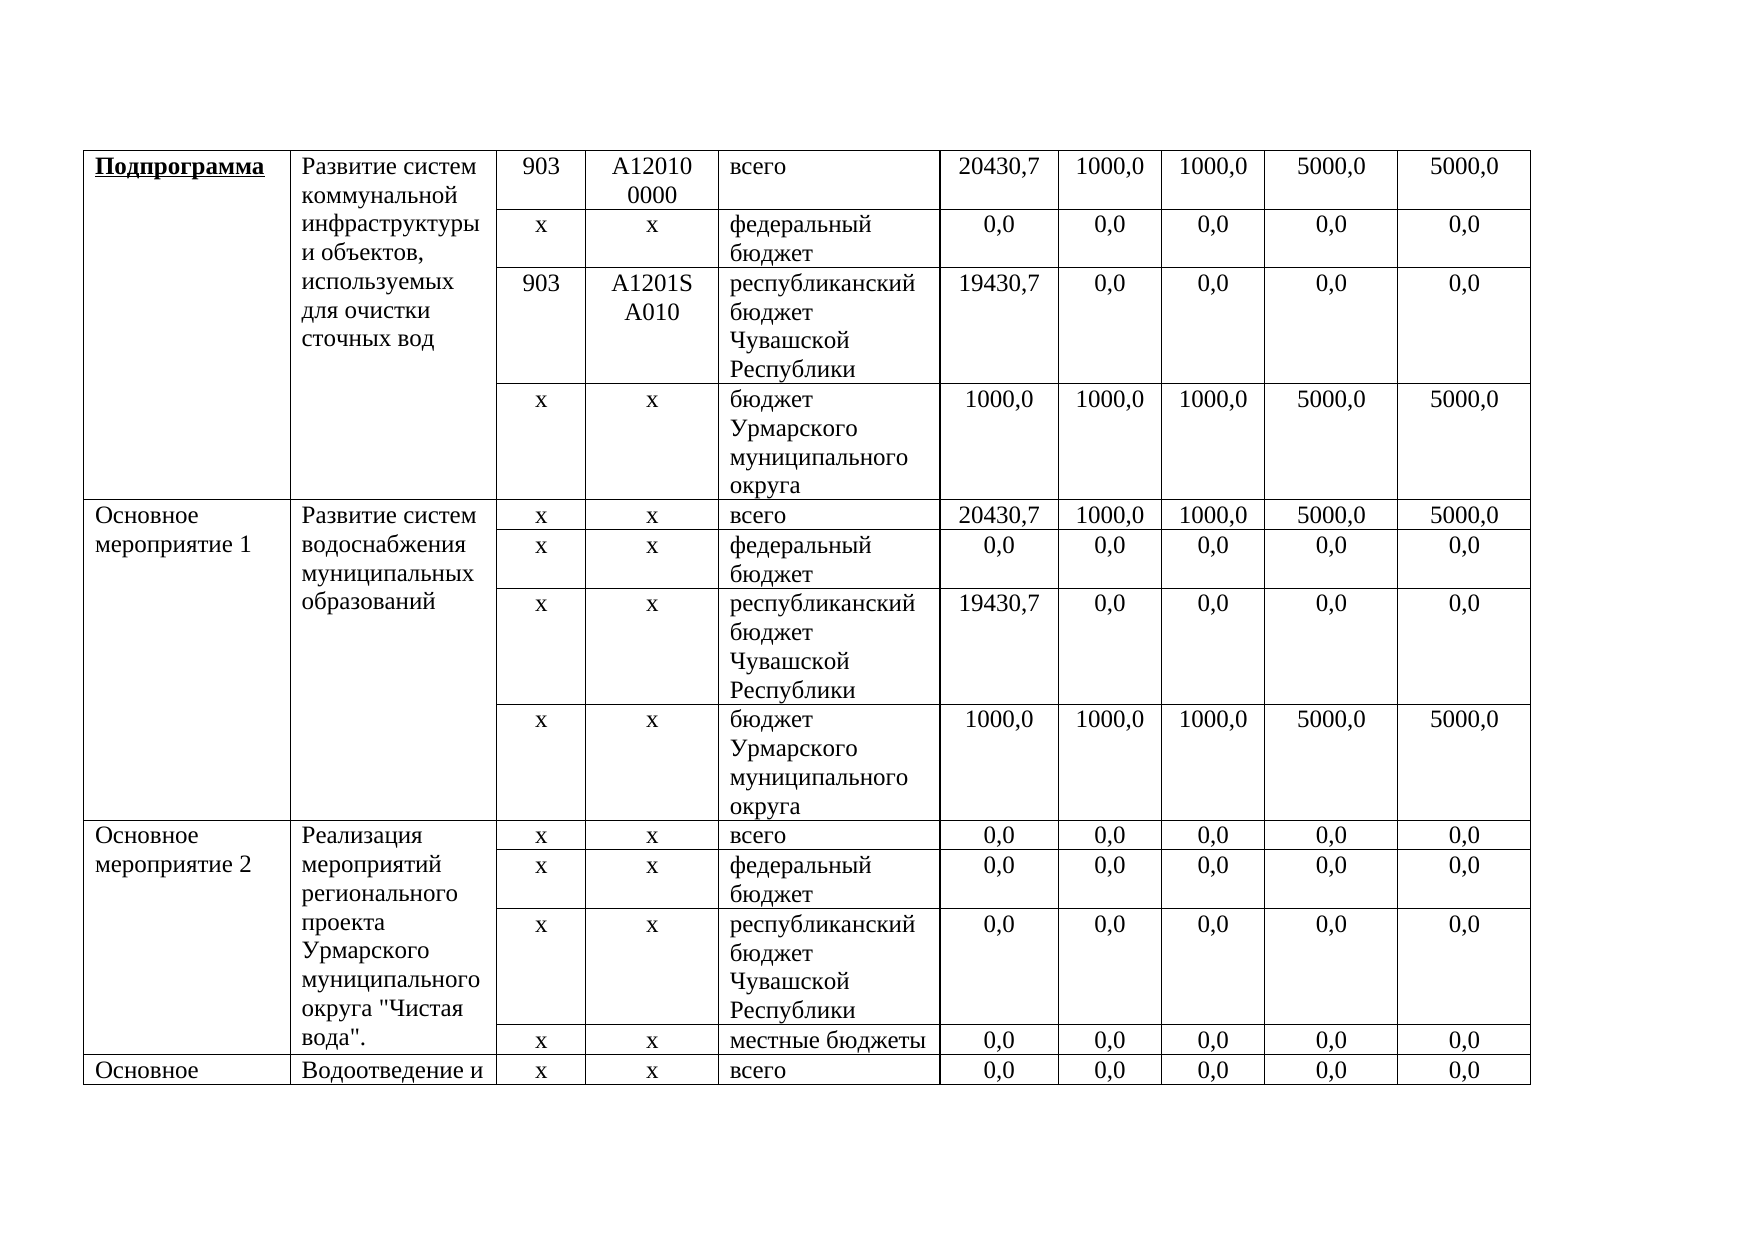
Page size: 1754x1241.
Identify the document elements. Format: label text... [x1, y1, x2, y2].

table_cell 0,0 [1162, 268, 1264, 383]
table_cell х [497, 589, 585, 703]
table_cell 1000,0 [941, 705, 1058, 819]
table_cell x [497, 705, 585, 819]
table_cell 0,0 [1398, 589, 1530, 703]
table_cell x [497, 821, 585, 849]
table_cell 5000,0 [1398, 500, 1530, 529]
table_cell 0,0 [941, 530, 1058, 587]
table_cell A12010 0000 [586, 151, 718, 208]
table_cell 0,0 [1265, 530, 1397, 587]
table_cell федеральный бюджет [719, 530, 939, 587]
table_cell 0,0 [1059, 1025, 1161, 1054]
table_cell 0,0 [1398, 850, 1530, 908]
table_cell 5000,0 [1265, 705, 1397, 819]
table_cell 1000,0 [1162, 151, 1264, 208]
table_cell 0,0 [1398, 210, 1530, 267]
table_cell 1000,0 [1162, 500, 1264, 529]
table_cell республиканский бюджет Чувашской Республики [719, 589, 939, 703]
table_cell x [497, 500, 585, 529]
table_cell 0,0 [1398, 821, 1530, 849]
table_cell Основное мероприятие 1 [84, 500, 290, 819]
table_cell x [497, 530, 585, 587]
table_cell 0,0 [1059, 589, 1161, 703]
table_cell 0,0 [941, 850, 1058, 908]
table_cell 20430,7 [941, 500, 1058, 529]
table_cell 0,0 [1059, 268, 1161, 383]
table_cell 0,0 [1398, 1055, 1530, 1083]
table_cell федеральный бюджет [719, 210, 939, 267]
table_cell x [586, 850, 718, 908]
table_cell Реализация мероприятий регионального проекта Урмарского муниципального округа "Чистая вода". [291, 821, 496, 1054]
table_cell Развитие систем водоснабжения муниципальных образований [291, 500, 496, 819]
table_cell всего [719, 500, 939, 529]
table_cell x [586, 384, 718, 499]
table_cell 1000,0 [1059, 151, 1161, 208]
table_cell 0,0 [1162, 589, 1264, 703]
table_cell всего [719, 1055, 939, 1083]
table_cell 0,0 [1398, 530, 1530, 587]
table_cell A1201S A010 [586, 268, 718, 383]
table_cell 1000,0 [941, 384, 1058, 499]
table_cell 0,0 [1162, 821, 1264, 849]
table_cell x [497, 210, 585, 267]
table_cell х [586, 909, 718, 1024]
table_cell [84, 1055, 290, 1083]
table_cell 0,0 [1162, 530, 1264, 587]
table_cell 0,0 [941, 1025, 1058, 1054]
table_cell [719, 909, 939, 1024]
table_cell 0,0 [1265, 210, 1397, 267]
table_cell 0,0 [1059, 530, 1161, 587]
table_cell x [586, 500, 718, 529]
table_cell 0,0 [941, 1055, 1058, 1083]
table_cell 5000,0 [1398, 705, 1530, 819]
table_cell 0,0 [941, 210, 1058, 267]
table_cell 5000,0 [1265, 384, 1397, 499]
table_cell 1000,0 [1059, 384, 1161, 499]
table_cell 20430,7 [941, 151, 1058, 208]
table_cell x [497, 1055, 585, 1083]
table_cell бюджет Урмарского муниципального округа [719, 384, 939, 499]
table_cell Подпрограмма [84, 151, 290, 499]
table_cell х [586, 589, 718, 703]
table_cell x [586, 210, 718, 267]
table_cell 5000,0 [1265, 500, 1397, 529]
table_cell 0,0 [1398, 268, 1530, 383]
table_cell федеральный бюджет [719, 850, 939, 908]
table_cell 0,0 [1162, 1025, 1264, 1054]
table_cell бюджет Урмарского муниципального округа [719, 705, 939, 819]
table_cell 0,0 [941, 909, 1058, 1024]
table_cell 0,0 [1265, 268, 1397, 383]
table_cell всего [719, 151, 939, 208]
table_cell x [497, 384, 585, 499]
table_cell всего [719, 821, 939, 849]
table_cell 1000,0 [1162, 384, 1264, 499]
table_cell x [497, 850, 585, 908]
table_cell 903 [497, 151, 585, 208]
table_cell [291, 1055, 496, 1083]
table_cell 0,0 [1059, 821, 1161, 849]
table_cell x [586, 1055, 718, 1083]
table_cell x [586, 705, 718, 819]
table_cell 0,0 [1265, 850, 1397, 908]
table_cell 5000,0 [1265, 151, 1397, 208]
table_cell 0,0 [1059, 909, 1161, 1024]
table_cell 1000,0 [1059, 705, 1161, 819]
table_cell 0,0 [1265, 1025, 1397, 1054]
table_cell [719, 268, 939, 383]
table_cell 0,0 [1059, 850, 1161, 908]
table_cell 0,0 [1265, 909, 1397, 1024]
table_cell х [497, 909, 585, 1024]
table_cell Развитие систем коммунальной инфраструктуры и объектов, используемых для очистки сточных вод [291, 151, 496, 499]
table_cell x [497, 1025, 585, 1054]
table_cell x [586, 1025, 718, 1054]
table_cell 903 [497, 268, 585, 383]
table_cell 0,0 [1162, 210, 1264, 267]
table_cell 5000,0 [1398, 151, 1530, 208]
table_cell 19430,7 [941, 268, 1058, 383]
table_cell 1000,0 [1162, 705, 1264, 819]
table_cell 0,0 [1265, 589, 1397, 703]
table_cell 0,0 [1059, 1055, 1161, 1083]
table_cell x [586, 530, 718, 587]
table_cell 0,0 [1265, 821, 1397, 849]
table_cell 1000,0 [1059, 500, 1161, 529]
table_cell 0,0 [941, 821, 1058, 849]
table_cell 0,0 [1059, 210, 1161, 267]
table_cell местные бюджеты [719, 1025, 939, 1054]
table_cell 0,0 [1265, 1055, 1397, 1083]
table_cell 0,0 [1162, 850, 1264, 908]
table_cell 0,0 [1398, 1025, 1530, 1054]
table_cell 19430,7 [941, 589, 1058, 703]
table_cell 0,0 [1162, 909, 1264, 1024]
table_cell 5000,0 [1398, 384, 1530, 499]
table_cell x [586, 821, 718, 849]
table_cell Основное мероприятие 2 [84, 821, 290, 1054]
table_cell 0,0 [1162, 1055, 1264, 1083]
table_cell 0,0 [1398, 909, 1530, 1024]
